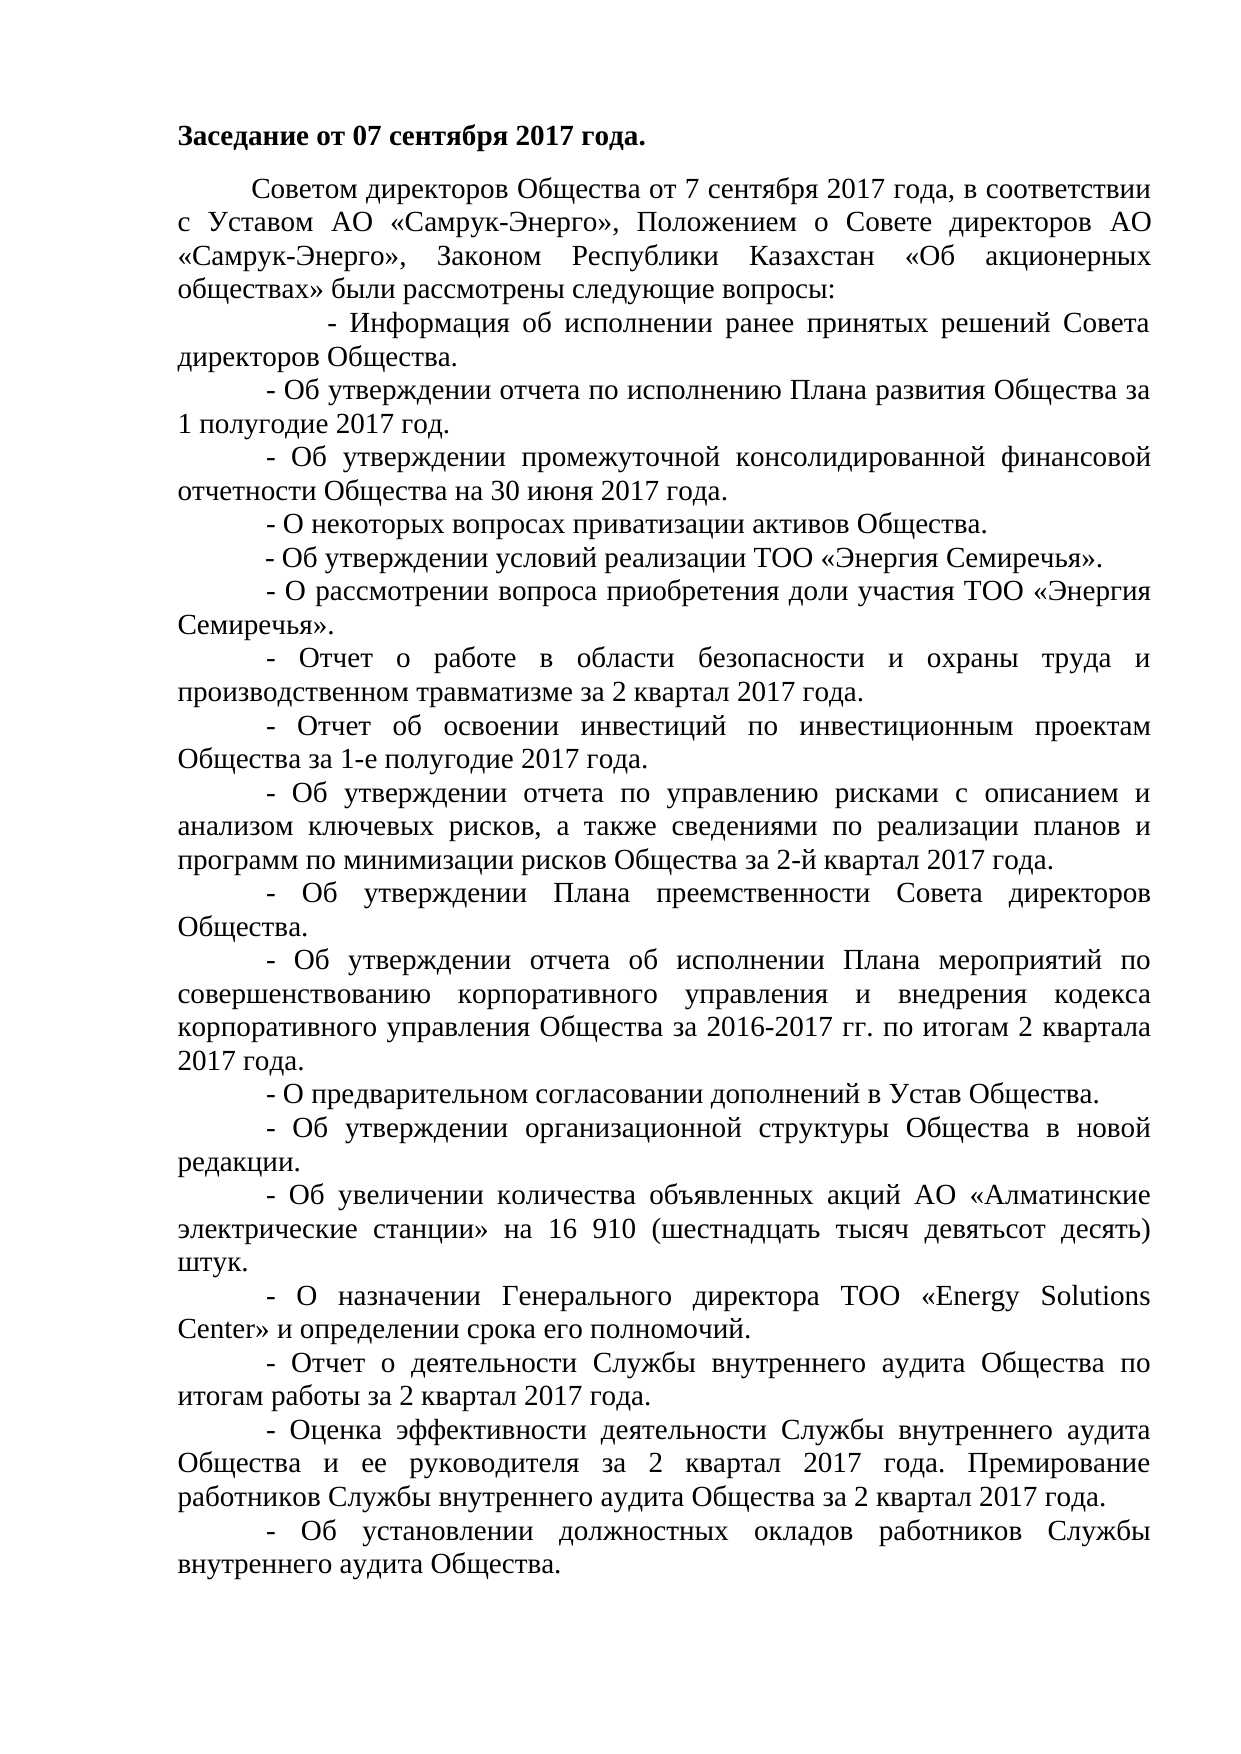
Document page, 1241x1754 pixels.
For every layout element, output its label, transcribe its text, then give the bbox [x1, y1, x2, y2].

text - Об утверждении Плана преемственности Совета директоров Общества. [177, 875, 1152, 942]
text - Оценка эффективности деятельности Службы внутреннего аудита Общества и ее руководителя за 2 квартал 2017 года. Премирование работников Службы внутреннего аудита Общества за 2 квартал 2017 года. [177, 1412, 1152, 1513]
text - Информация об исполнении ранее принятых решений Совета директоров Общества. [177, 305, 1152, 372]
text - Об утверждении промежуточной консолидированной финансовой отчетности Общества на 30 июня 2017 года. [177, 439, 1152, 506]
text - Об утверждении отчета об исполнении Плана мероприятий по совершенствованию корпоративного управления и внедрения кодекса корпоративного управления Общества за 2016-2017 гг. по итогам 2 квартала 2017 года. [177, 942, 1152, 1077]
text - Об установлении должностных окладов работников Службы внутреннего аудита Общества. [177, 1513, 1152, 1580]
text - Отчет о деятельности Службы внутреннего аудита Общества по итогам работы за 2 квартал 2017 года. [177, 1345, 1152, 1412]
text - Отчет об освоении инвестиций по инвестиционным проектам Общества за 1-е полугодие 2017 года. [177, 708, 1152, 775]
text - Об утверждении условий реализации ТОО «Энергия Семиречья». [177, 540, 1152, 573]
text - Об утверждении отчета по управлению рисками с описанием и анализом ключевых рисков, а также сведениями по реализации планов и программ по минимизации рисков Общества за 2-й квартал 2017 года. [177, 775, 1152, 875]
text - Об утверждении организационной структуры Общества в новой редакции. [177, 1110, 1152, 1177]
text - О рассмотрении вопроса приобретения доли участия ТОО «Энергия Семиречья». [177, 573, 1152, 641]
text Советом директоров Общества от 7 сентября 2017 года, в соответствии с Уставом АО «Самрук-Энерго», Положением о Совете директоров АО «Самрук-Энерго», Законом Республики Казахстан «Об акционерных обществах» были рассмотрены следующие вопросы: [177, 171, 1152, 305]
text Заседание от 07 сентября 2017 года. [177, 118, 1152, 152]
text - Отчет о работе в области безопасности и охраны труда и производственном травматизме за 2 квартал 2017 года. [177, 641, 1152, 708]
text - Об увеличении количества объявленных акций АО «Алматинские электрические станции» на 16 910 (шестнадцать тысяч девятьсот десять) штук. [177, 1177, 1152, 1278]
text - О некоторых вопросах приватизации активов Общества. [177, 506, 1152, 540]
text - О предварительном согласовании дополнений в Устав Общества. [177, 1077, 1152, 1110]
text - О назначении Генерального директора ТОО «Energy Solutions Center» и определении срока его полномочий. [177, 1278, 1152, 1345]
text - Об утверждении отчета по исполнению Плана развития Общества за 1 полугодие 2017 год. [177, 372, 1152, 439]
